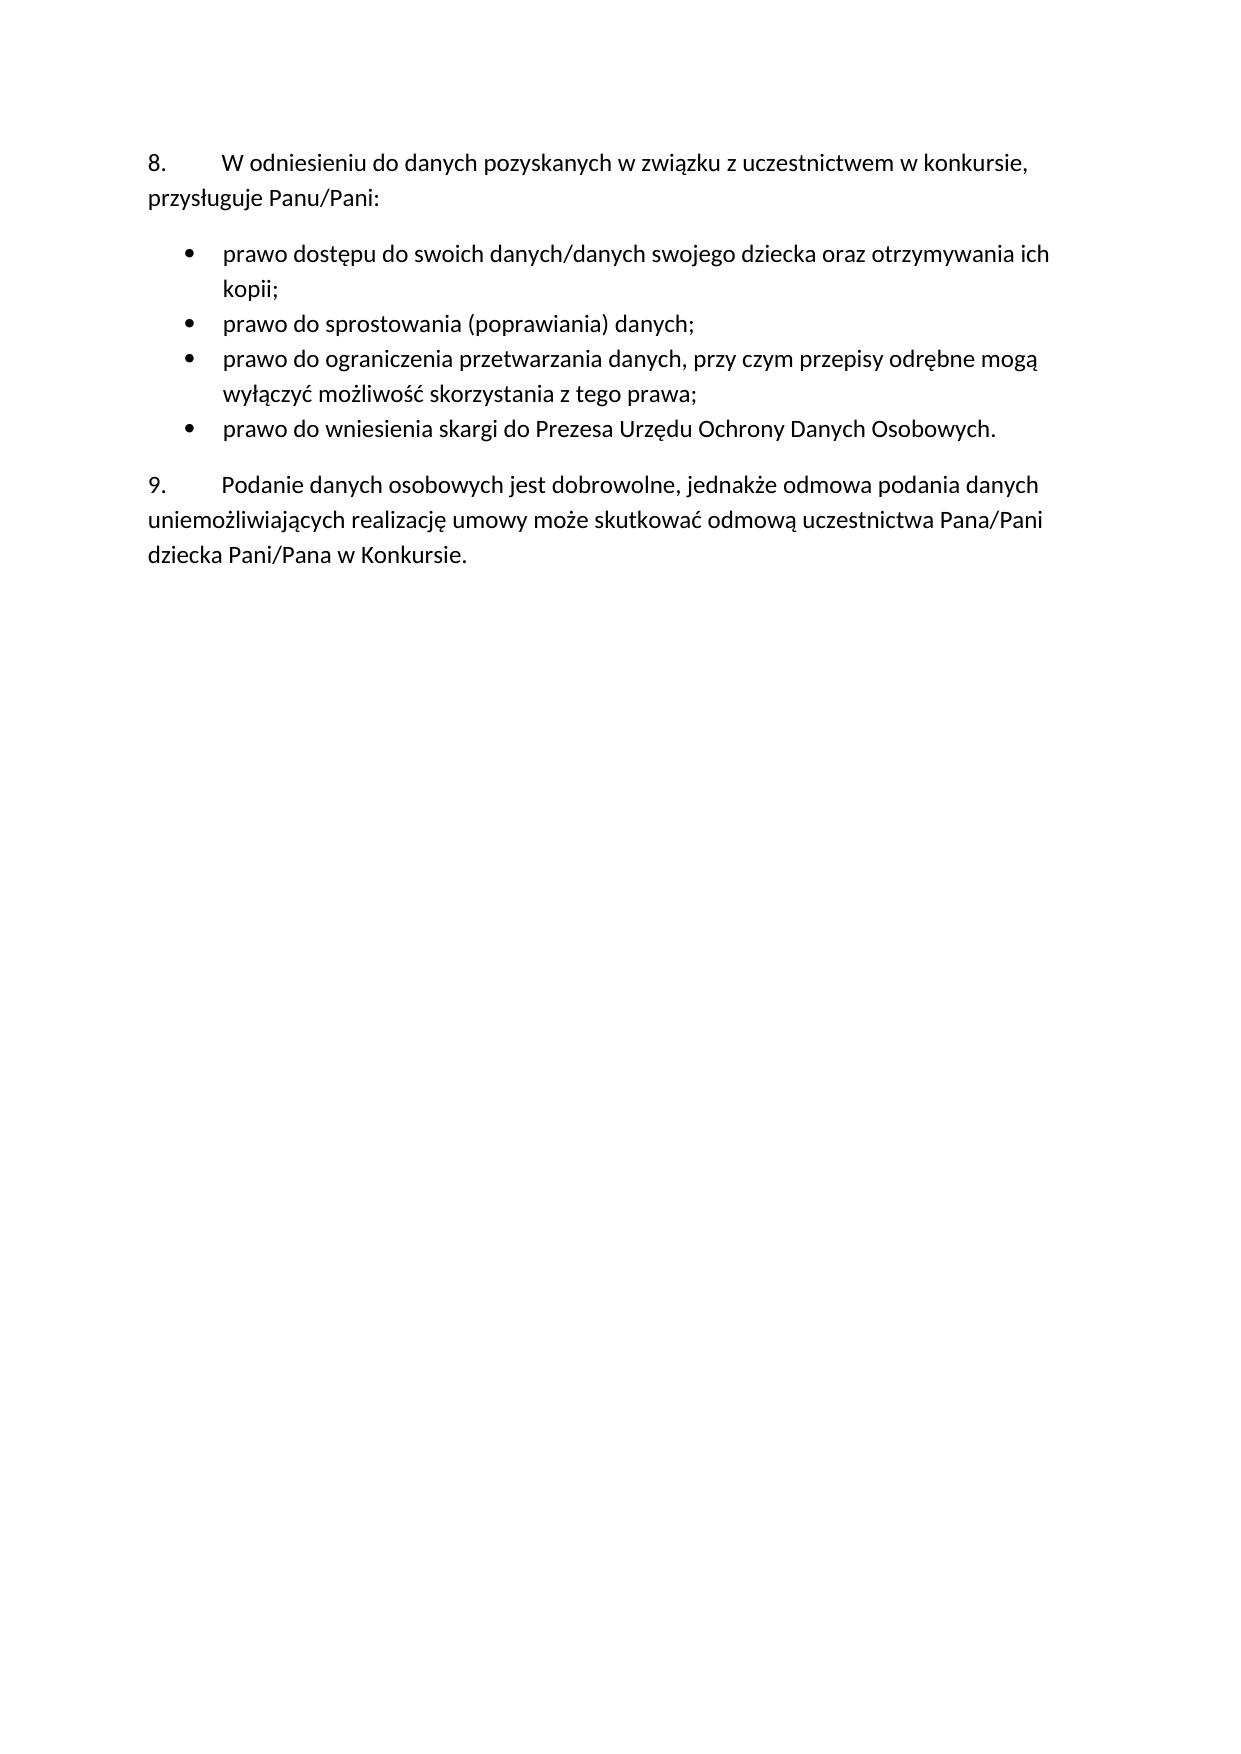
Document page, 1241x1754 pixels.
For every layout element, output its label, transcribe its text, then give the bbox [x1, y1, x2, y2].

list prawo do ograniczenia przetwarzania danych, przy czym przepisy odrębne mogą wyłączyć możliwość skorzystania z tego prawa; [185, 343, 1093, 409]
list prawo dostępu do swoich danych/danych swojego dziecka oraz otrzymywania ich kopii; [185, 238, 1093, 304]
text 9. Podanie danych osobowych jest dobrowolne, jednakże odmowa podania danych uniemożliwiających realizację umowy może skutkować odmową uczestnictwa Pana/Pani dziecka Pani/Pana w Konkursie. [148, 469, 1093, 570]
list prawo do sprostowania (poprawiania) danych; [185, 308, 1093, 339]
list prawo do wniesienia skargi do Prezesa Urzędu Ochrony Danych Osobowych. [185, 413, 1093, 444]
text 8. W odniesieniu do danych pozyskanych w związku z uczestnictwem w konkursie, przysługuje Panu/Pani: [148, 148, 1093, 213]
